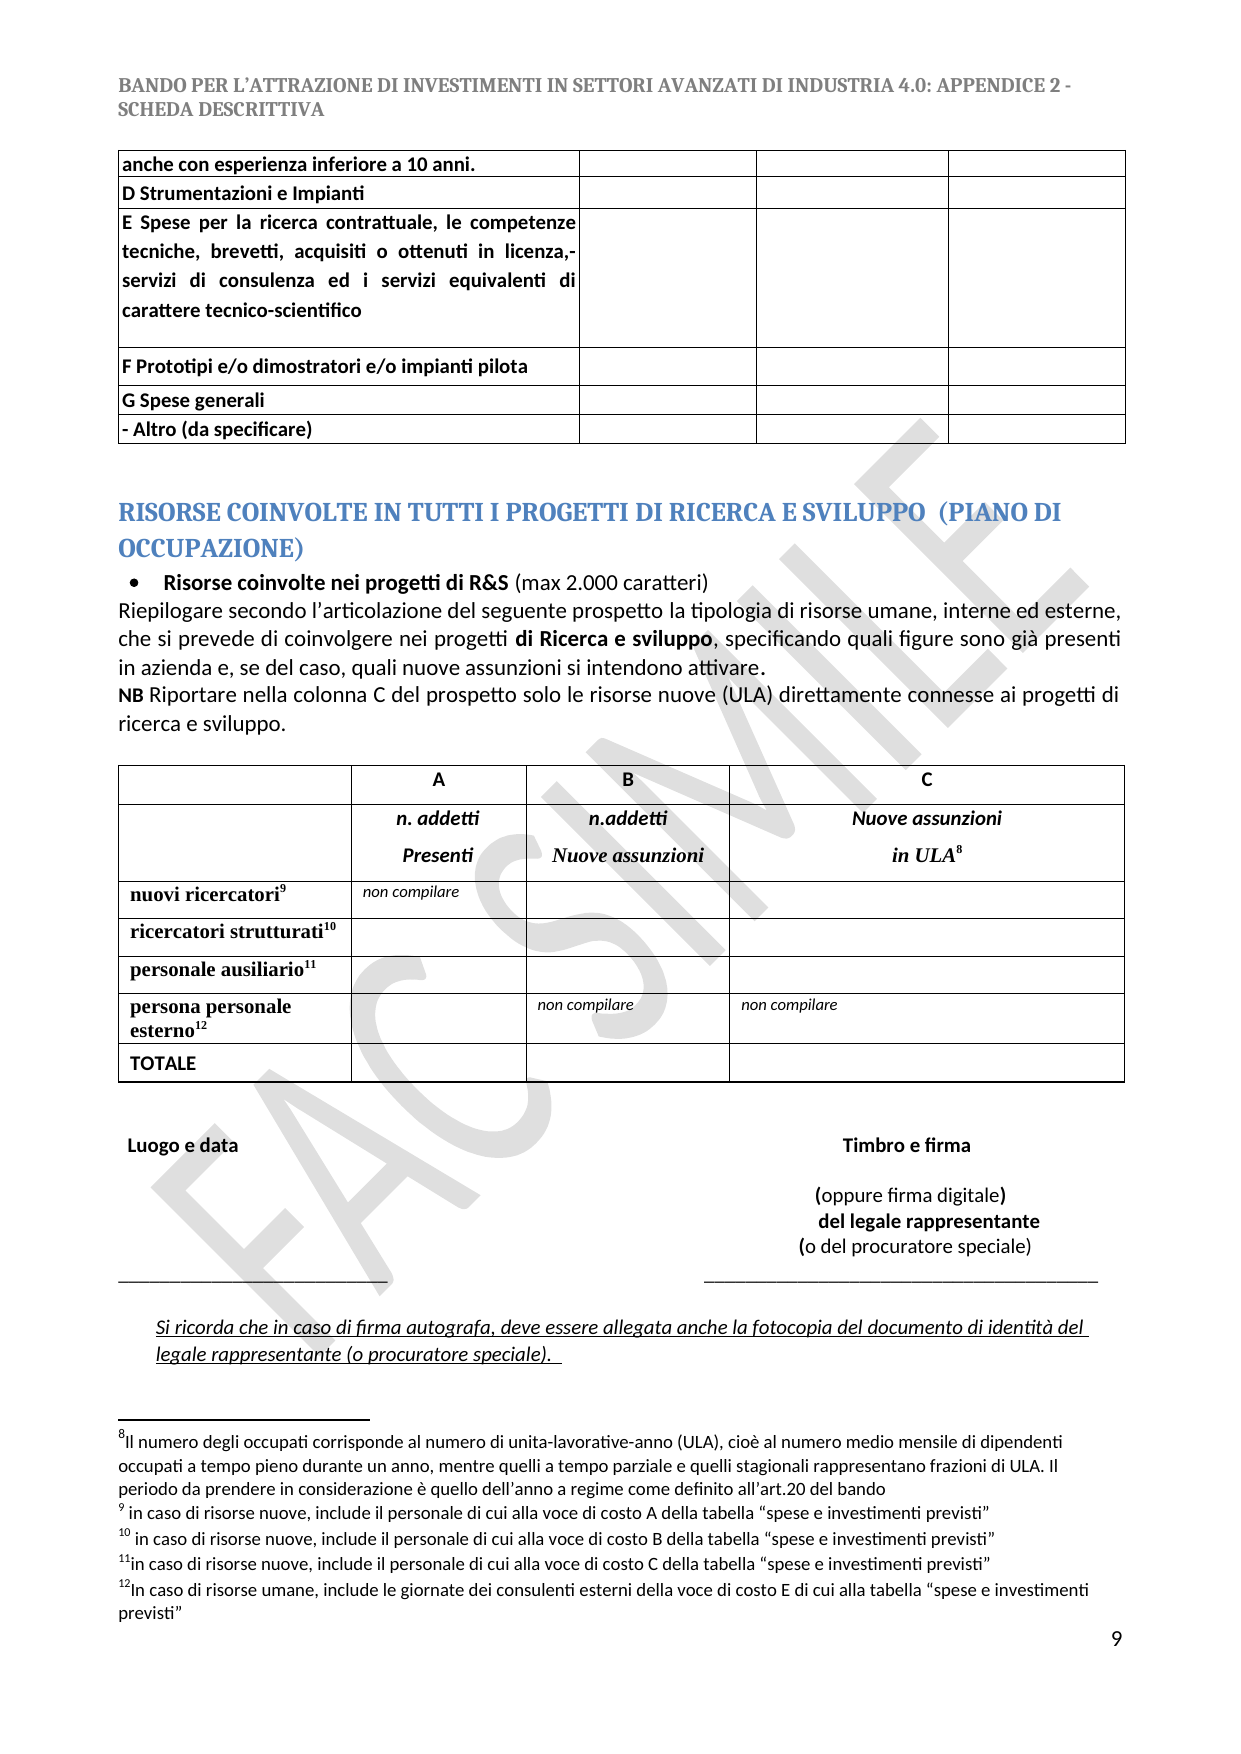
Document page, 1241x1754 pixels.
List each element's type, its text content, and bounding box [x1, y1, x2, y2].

table_cell [949, 209, 1125, 347]
table_cell [352, 1044, 526, 1081]
table_cell [119, 805, 351, 881]
table_cell E Spese per la ricerca contrattuale, le competenze tecniche, brevetti, acquisiti o ottenuti in licenza,-servizi di consulenza ed i servizi equivalenti di carattere tecnico-scientifico [119, 209, 579, 347]
table_cell [730, 1044, 1124, 1081]
table_cell ricercatori strutturati [119, 919, 351, 956]
table_header C [730, 766, 1124, 804]
table_cell [580, 151, 756, 176]
table_cell [527, 1044, 729, 1081]
table_cell nuovi ricercatori [119, 882, 351, 918]
table_cell personale ausiliario [119, 957, 351, 993]
table_cell [730, 919, 1124, 956]
table_cell non compilare [730, 994, 1124, 1042]
list Risorse coinvolte nei progetti di R&S (max 2.000 caratteri) [130, 568, 1122, 597]
table_cell [730, 957, 1124, 993]
table_cell [527, 919, 729, 956]
table_cell [949, 177, 1125, 208]
subtitle RISORSE COINVOLTE IN TUTTI I PROGETTI DI RICERCA E SVILUPPO (PIANO DI OCCUPAZIONE) [118, 497, 1122, 564]
table_cell Nuove assunzioni in ULA [730, 805, 1124, 881]
table_cell [757, 151, 948, 176]
table_cell - Altro (da specificare) [119, 415, 579, 443]
table_cell [580, 209, 756, 347]
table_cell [119, 151, 579, 176]
table_cell [757, 415, 948, 443]
table_cell F Prototipi e/o dimostratori e/o impianti pilota [119, 348, 579, 385]
table_cell non compilare [527, 994, 729, 1042]
table_cell [580, 415, 756, 443]
table_cell [352, 994, 526, 1042]
text Si ricorda che in caso di firma autografa, deve essere allegata anche la fotocopia del documento di identità del legale rappresentante (o procuratore speciale). [156, 1313, 1122, 1367]
table_cell [757, 348, 948, 385]
text Luogo e data Timbro e firma [118, 1132, 1122, 1158]
table_cell [580, 386, 756, 414]
table_cell D Strumentazioni e Impianti [119, 177, 579, 208]
table_cell [949, 151, 1125, 176]
table_cell [730, 882, 1124, 918]
table_cell [580, 177, 756, 208]
table_cell [949, 415, 1125, 443]
table_cell [949, 386, 1125, 414]
table_cell [757, 177, 948, 208]
table_header [119, 766, 351, 804]
table_cell TOTALE [119, 1044, 351, 1081]
table_cell [527, 957, 729, 993]
text del legale rappresentante (o del procuratore speciale) [708, 1208, 1122, 1259]
table_cell [527, 882, 729, 918]
table_cell [757, 209, 948, 347]
table_cell G Spese generali [119, 386, 579, 414]
table_cell non compilare [352, 882, 526, 918]
table_cell persona personale esterno [119, 994, 351, 1042]
table_header B [527, 766, 729, 804]
table_cell n.addetti Nuove assunzioni [527, 805, 729, 881]
table_header A [352, 766, 526, 804]
table_cell [352, 919, 526, 956]
table_cell [580, 348, 756, 385]
table_cell [352, 957, 526, 993]
table_cell n. addetti Presenti [352, 805, 526, 881]
text NB Riportare nella colonna C del prospetto solo le risorse nuove (ULA) direttamente connesse ai progetti di ricerca e sviluppo. [118, 681, 1122, 737]
text (oppure firma digitale) [782, 1182, 1122, 1208]
table_cell [757, 386, 948, 414]
table_cell [949, 348, 1125, 385]
text Riepilogare secondo l’articolazione del seguente prospetto la tipologia di risorse umane, interne ed esterne, che si prevede di coinvolgere nei progetti di Ricerca e sviluppo, specificando quali figure sono già presenti in azienda e, se del caso, quali nuove assunzioni si intendono attivare. [118, 597, 1122, 681]
text __________________________ ______________________________________ [118, 1259, 1122, 1286]
